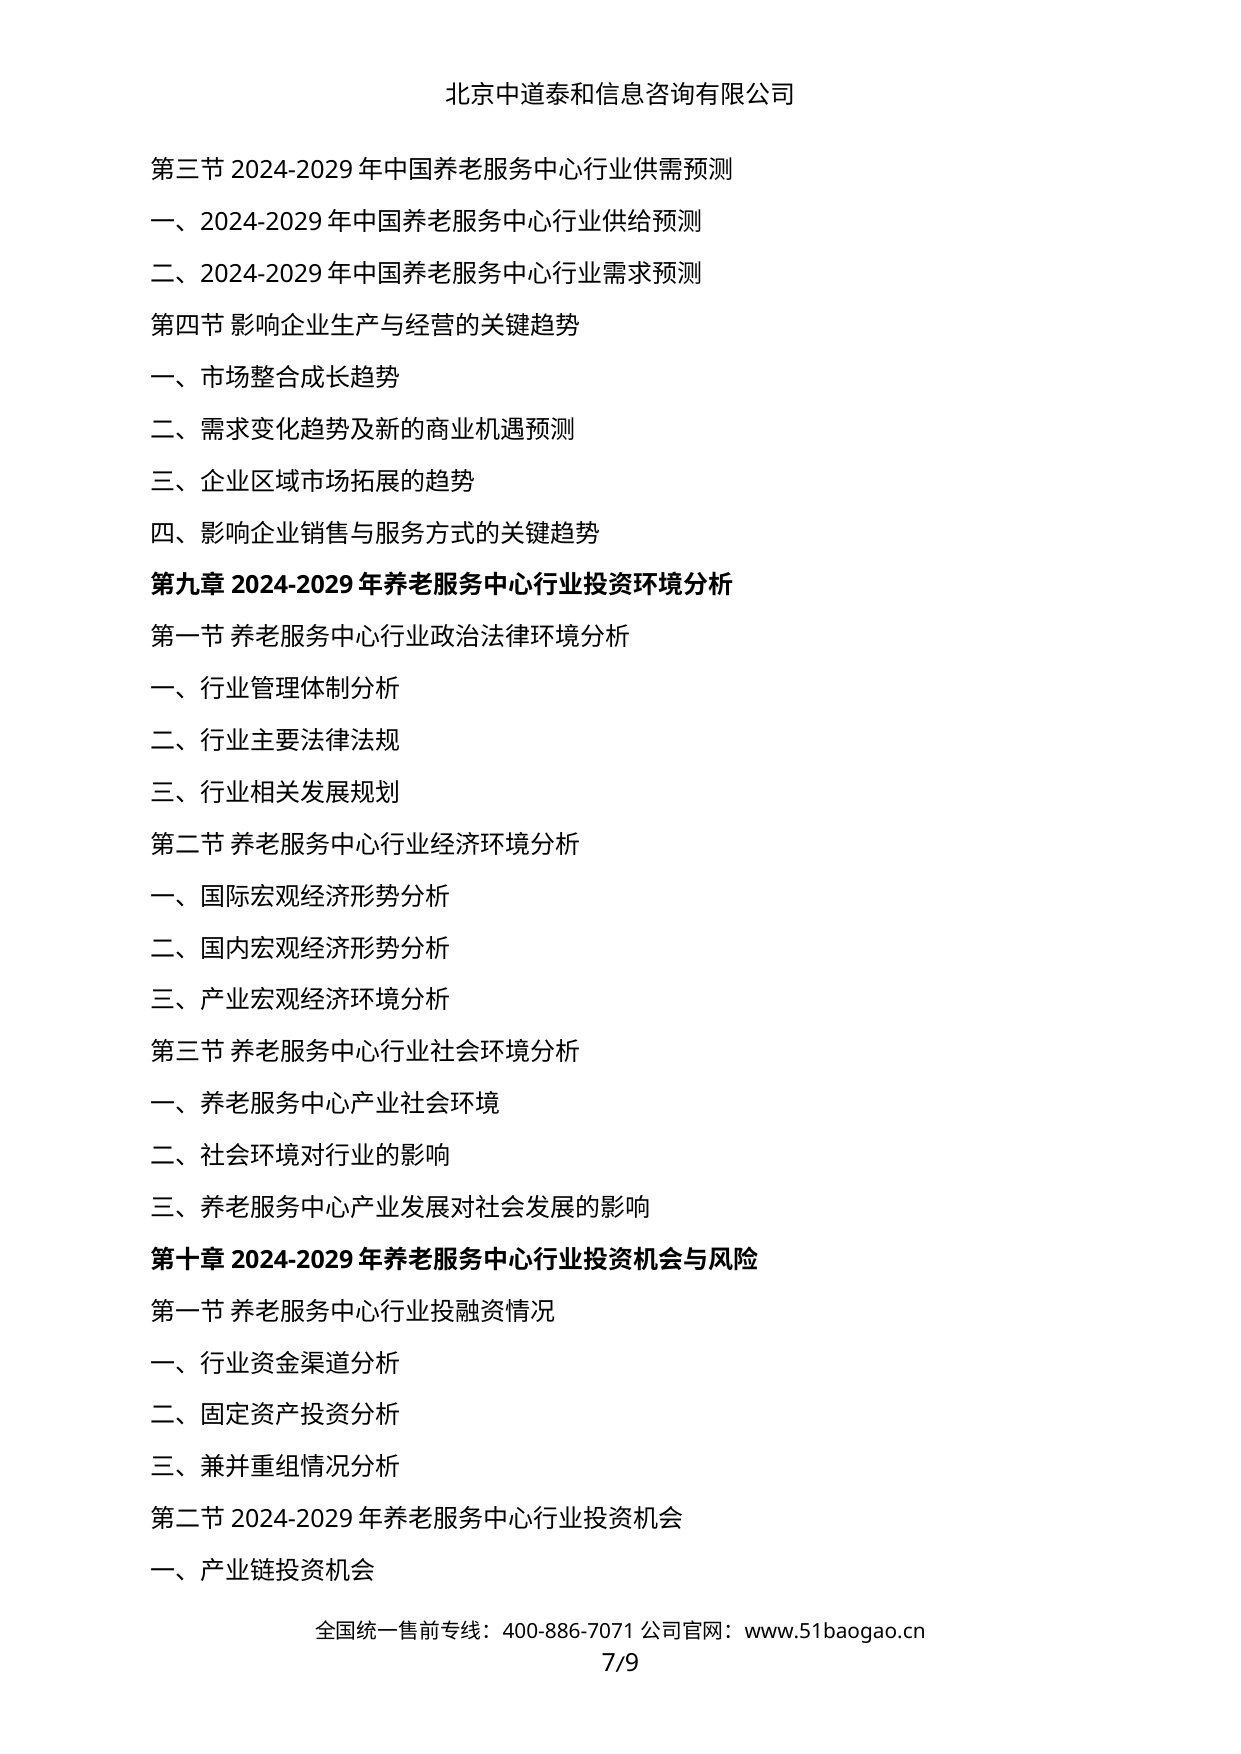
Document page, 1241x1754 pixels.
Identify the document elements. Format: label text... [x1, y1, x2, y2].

text 一、养老服务中心产业社会环境 [150, 1084, 1090, 1120]
text 四、影响企业销售与服务方式的关键趋势 [150, 513, 1090, 549]
text 三、兼并重组情况分析 [150, 1447, 1090, 1483]
text 第一节 养老服务中心行业政治法律环境分析 [150, 617, 1090, 653]
text 二、2024-2029年中国养老服务中心行业需求预测 [150, 254, 1090, 290]
text 二、固定资产投资分析 [150, 1395, 1090, 1431]
text 二、社会环境对行业的影响 [150, 1136, 1090, 1172]
text 第二节 2024-2029年养老服务中心行业投资机会 [150, 1499, 1090, 1535]
text 二、需求变化趋势及新的商业机遇预测 [150, 409, 1090, 446]
text 第三节 养老服务中心行业社会环境分析 [150, 1032, 1090, 1068]
text 第九章 2024-2029年养老服务中心行业投资环境分析 [150, 565, 1090, 601]
text 三、产业宏观经济环境分析 [150, 980, 1090, 1016]
text 一、产业链投资机会 [150, 1551, 1090, 1587]
text 第一节 养老服务中心行业投融资情况 [150, 1291, 1090, 1327]
text 三、行业相关发展规划 [150, 772, 1090, 809]
text 一、行业管理体制分析 [150, 669, 1090, 705]
text 二、国内宏观经济形势分析 [150, 928, 1090, 964]
text 第三节 2024-2029年中国养老服务中心行业供需预测 [150, 150, 1090, 186]
text 一、国际宏观经济形势分析 [150, 876, 1090, 912]
text 三、企业区域市场拓展的趋势 [150, 461, 1090, 497]
text 二、行业主要法律法规 [150, 721, 1090, 757]
text 一、市场整合成长趋势 [150, 357, 1090, 394]
text 第二节 养老服务中心行业经济环境分析 [150, 824, 1090, 861]
text 三、养老服务中心产业发展对社会发展的影响 [150, 1187, 1090, 1224]
text 一、行业资金渠道分析 [150, 1343, 1090, 1379]
text 第十章 2024-2029年养老服务中心行业投资机会与风险 [150, 1239, 1090, 1276]
text 一、2024-2029年中国养老服务中心行业供给预测 [150, 202, 1090, 238]
text 第四节 影响企业生产与经营的关键趋势 [150, 306, 1090, 342]
